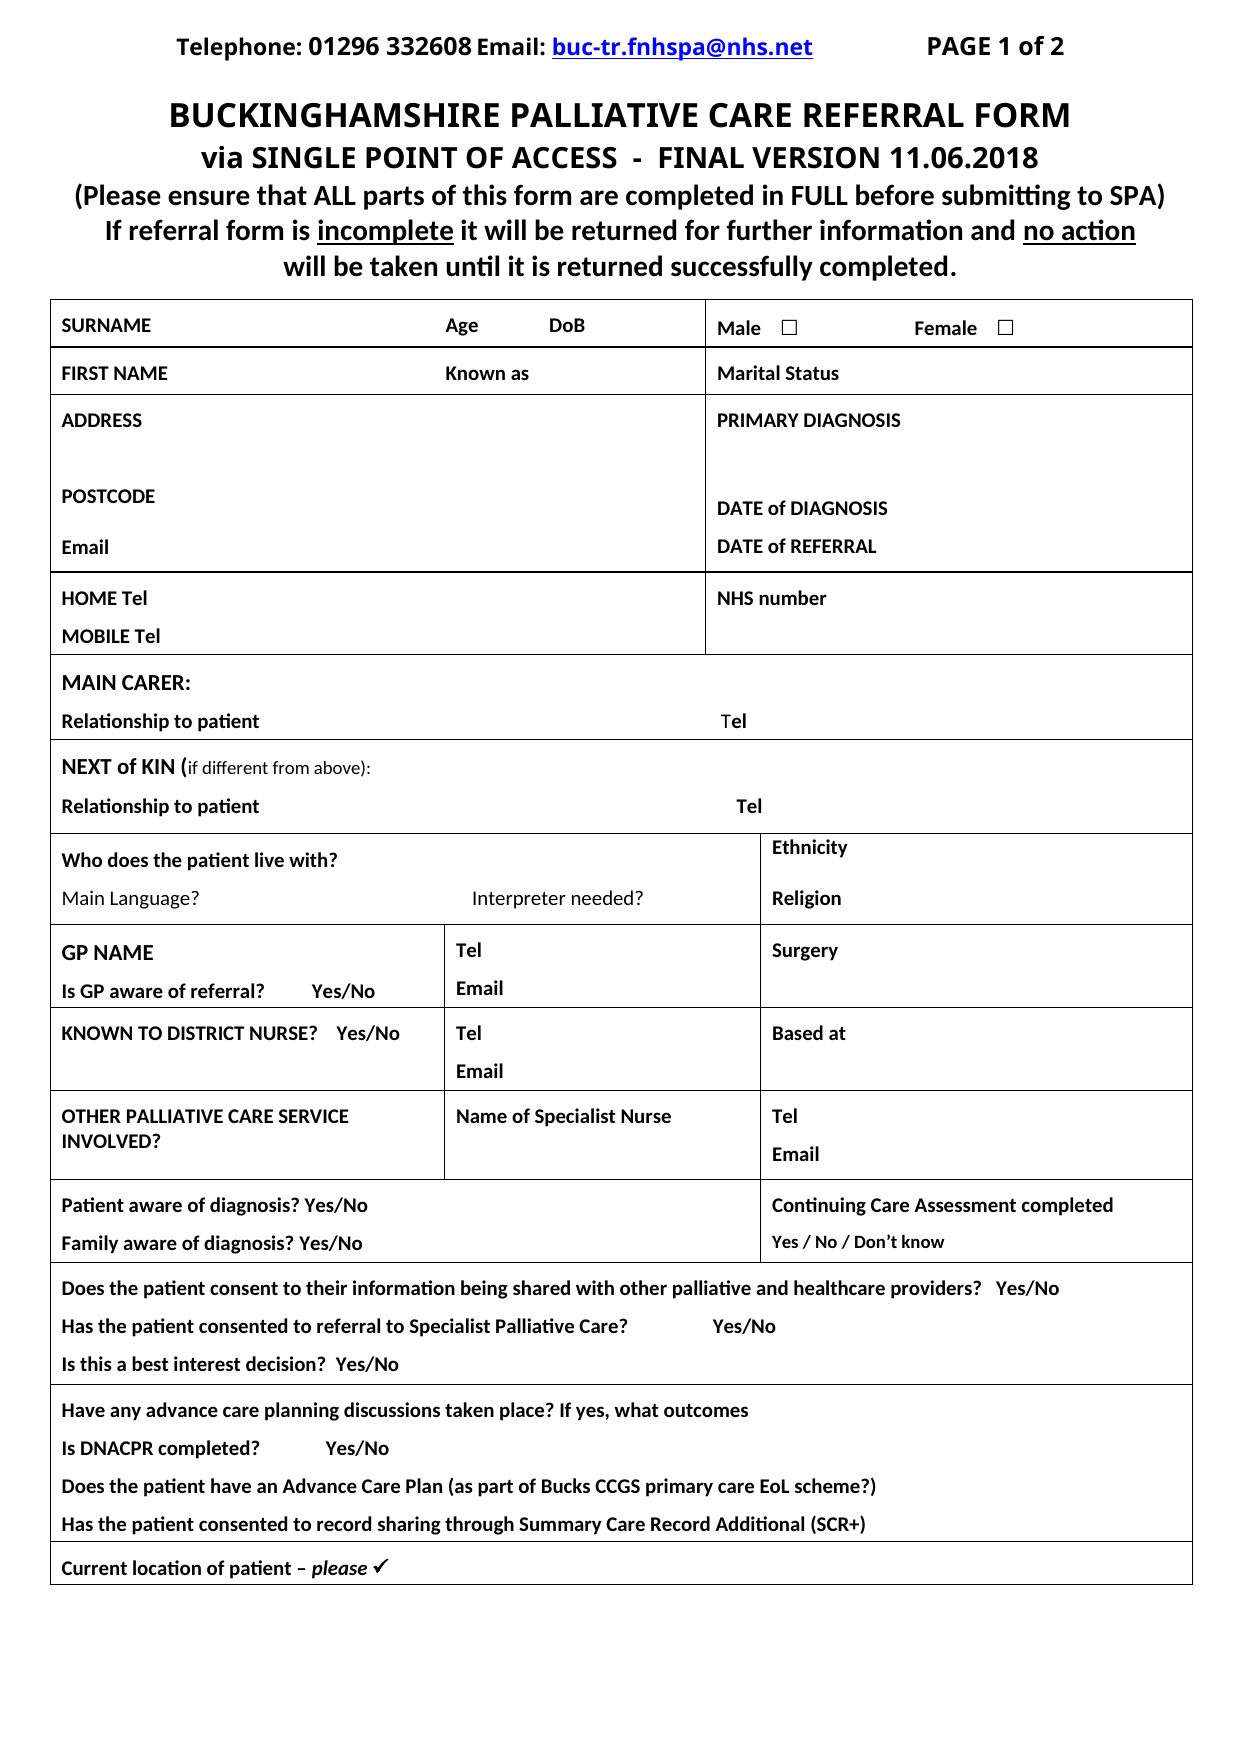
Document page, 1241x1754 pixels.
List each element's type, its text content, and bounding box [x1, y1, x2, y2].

table_cell Marital Status [706, 348, 1192, 394]
table_cell KNOWN TO DISTRICT NURSE? Yes/No [51, 1008, 444, 1089]
table_cell NEXT of KIN (if different from above): Relationship to patient Tel [51, 740, 1192, 833]
table_cell Tel Email [445, 1008, 760, 1089]
table_cell ADDRESS POSTCODE Email [51, 395, 705, 571]
table_cell MAIN CARER: Relationship to patient Tel [51, 655, 1192, 739]
table_cell Does the patient consent to their information being shared with other palliative and healthcare providers? Yes/No Has the patient consented to referral to Specialist Palliative Care? Yes/No Is this a best interest decision? Yes/No [51, 1263, 1192, 1383]
table_cell Continuing Care Assessment completed Yes / No / Don’t know [761, 1180, 1192, 1262]
table_cell PRIMARY DIAGNOSIS DATE of DIAGNOSIS DATE of REFERRAL [706, 395, 1192, 571]
table_cell GP NAME Is GP aware of referral? Yes/No [51, 925, 444, 1007]
table_cell Tel Email [445, 925, 760, 1007]
table_cell Based at [761, 1008, 1192, 1089]
table_cell HOME Tel MOBILE Tel [51, 573, 705, 654]
table_cell OTHER PALLIATIVE CARE SERVICE INVOLVED? [51, 1091, 444, 1179]
text Telephone: 01296 332608 Email: buc-tr.fnhspa@nhs.net PAGE 1 of 2 [35, 29, 1205, 63]
text via SINGLE POINT OF ACCESS - FINAL VERSION 11.06.2018 [35, 137, 1205, 177]
table_cell Current location of patient – please [51, 1542, 1192, 1584]
table_cell Ethnicity Religion [761, 834, 1192, 924]
table_cell Surgery [761, 925, 1192, 1007]
text (Please ensure that ALL parts of this form are completed in FULL before submitting to SPA) [35, 177, 1205, 212]
table_cell Patient aware of diagnosis? Yes/No Family aware of diagnosis? Yes/No [51, 1180, 760, 1262]
table_cell Name of Specialist Nurse [445, 1091, 760, 1179]
text BUCKINGHAMSHIRE PALLIATIVE CARE REFERRAL FORM [35, 92, 1205, 137]
table_header SURNAME Age DoB [51, 300, 705, 346]
table_cell FIRST NAME Known as [51, 348, 705, 394]
table_cell Tel Email [761, 1091, 1192, 1179]
table_header Male Female [706, 300, 1192, 346]
text If referral form is incomplete it will be returned for further information and no action [35, 212, 1205, 248]
table_cell Have any advance care planning discussions taken place? If yes, what outcomes Is DNACPR completed? Yes/No Does the patient have an Advance Care Plan (as part of Bucks CCGS primary care EoL scheme?) Has the patient consented to record sharing through Summary Care Record Additional (SCR+) [51, 1385, 1192, 1541]
table_cell Who does the patient live with? Main Language? Interpreter needed? [51, 834, 760, 924]
text will be taken until it is returned successfully completed. [35, 248, 1205, 284]
table_cell NHS number [706, 573, 1192, 654]
